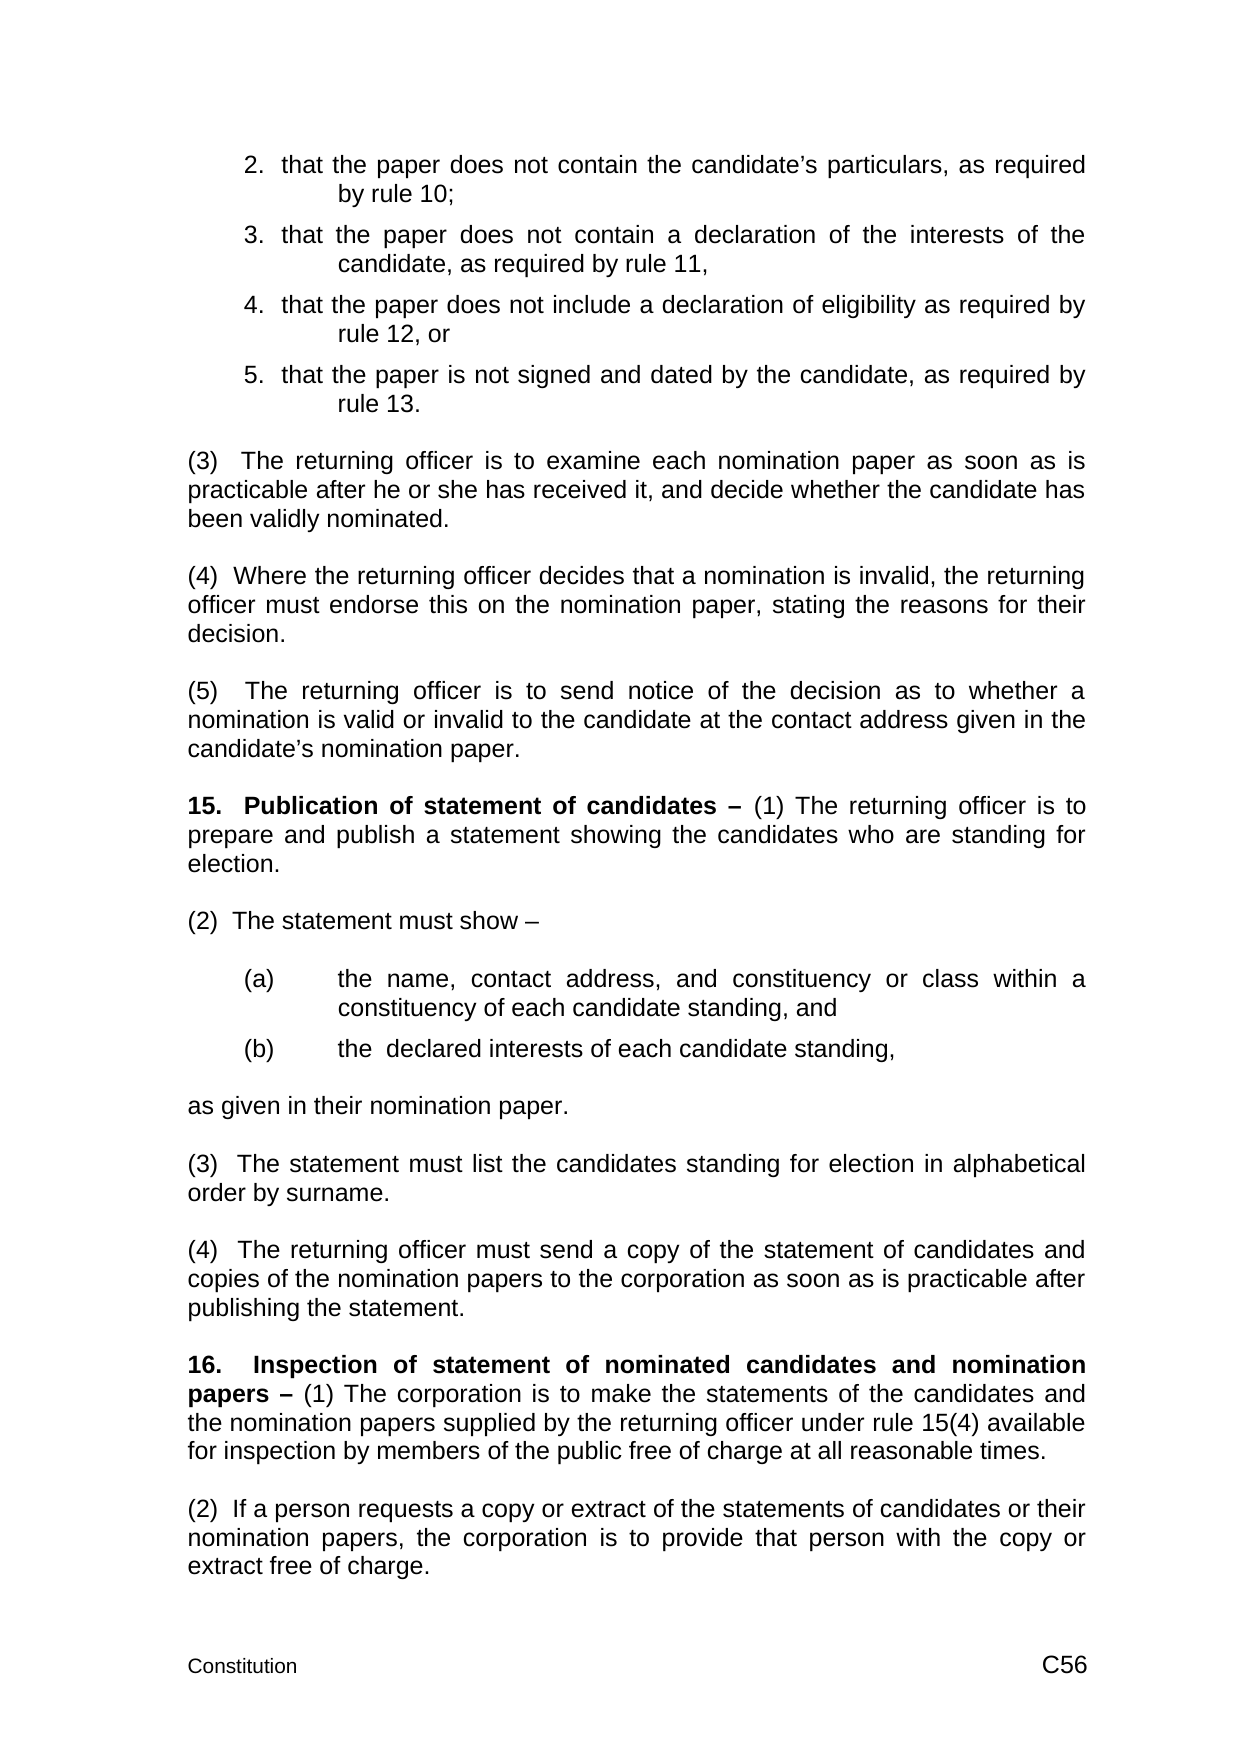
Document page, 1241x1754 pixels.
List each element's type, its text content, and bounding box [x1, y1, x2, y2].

text 15. Publication of statement of candidates – (1) The returning officer is to prepare and publish a statement showing the candidates who are standing for election. [187, 791, 1087, 877]
text (3) The statement must list the candidates standing for election in alphabetical order by surname. [187, 1149, 1087, 1206]
text (2) The statement must show – [187, 906, 1087, 935]
text as given in their nomination paper. [187, 1091, 1087, 1120]
text 16. Inspection of statement of nominated candidates and nomination papers – (1) The corporation is to make the statements of the candidates and the nomination papers supplied by the returning officer under rule 15(4) available for inspection by members of the public free of charge at all reasonable times. [187, 1350, 1087, 1465]
text (2) If a person requests a copy or extract of the statements of candidates or their nomination papers, the corporation is to provide that person with the copy or extract free of charge. [187, 1494, 1087, 1580]
text (a) the name, contact address, and constituency or class within a constituency of each candidate standing, and [244, 964, 1087, 1021]
list that the paper does not contain a declaration of the interests of the candidate, as required by rule 11, [244, 220, 1087, 277]
text (4) Where the returning officer decides that a nomination is invalid, the returning officer must endorse this on the nomination paper, stating the reasons for their decision. [187, 561, 1087, 647]
text (b) the declared interests of each candidate standing, [244, 1034, 1087, 1062]
list that the paper does not contain the candidate’s particulars, as required by rule 10; [244, 150, 1087, 207]
text (3) The returning officer is to examine each nomination paper as soon as is practicable after he or she has received it, and decide whether the candidate has been validly nominated. [187, 446, 1087, 532]
text (5) The returning officer is to send notice of the decision as to whether a nomination is valid or invalid to the candidate at the contact address given in the candidate’s nomination paper. [187, 676, 1087, 762]
list that the paper does not include a declaration of eligibility as required by rule 12, or [244, 290, 1087, 347]
list that the paper is not signed and dated by the candidate, as required by rule 13. [244, 360, 1087, 417]
text (4) The returning officer must send a copy of the statement of candidates and copies of the nomination papers to the corporation as soon as is practicable after publishing the statement. [187, 1235, 1087, 1321]
